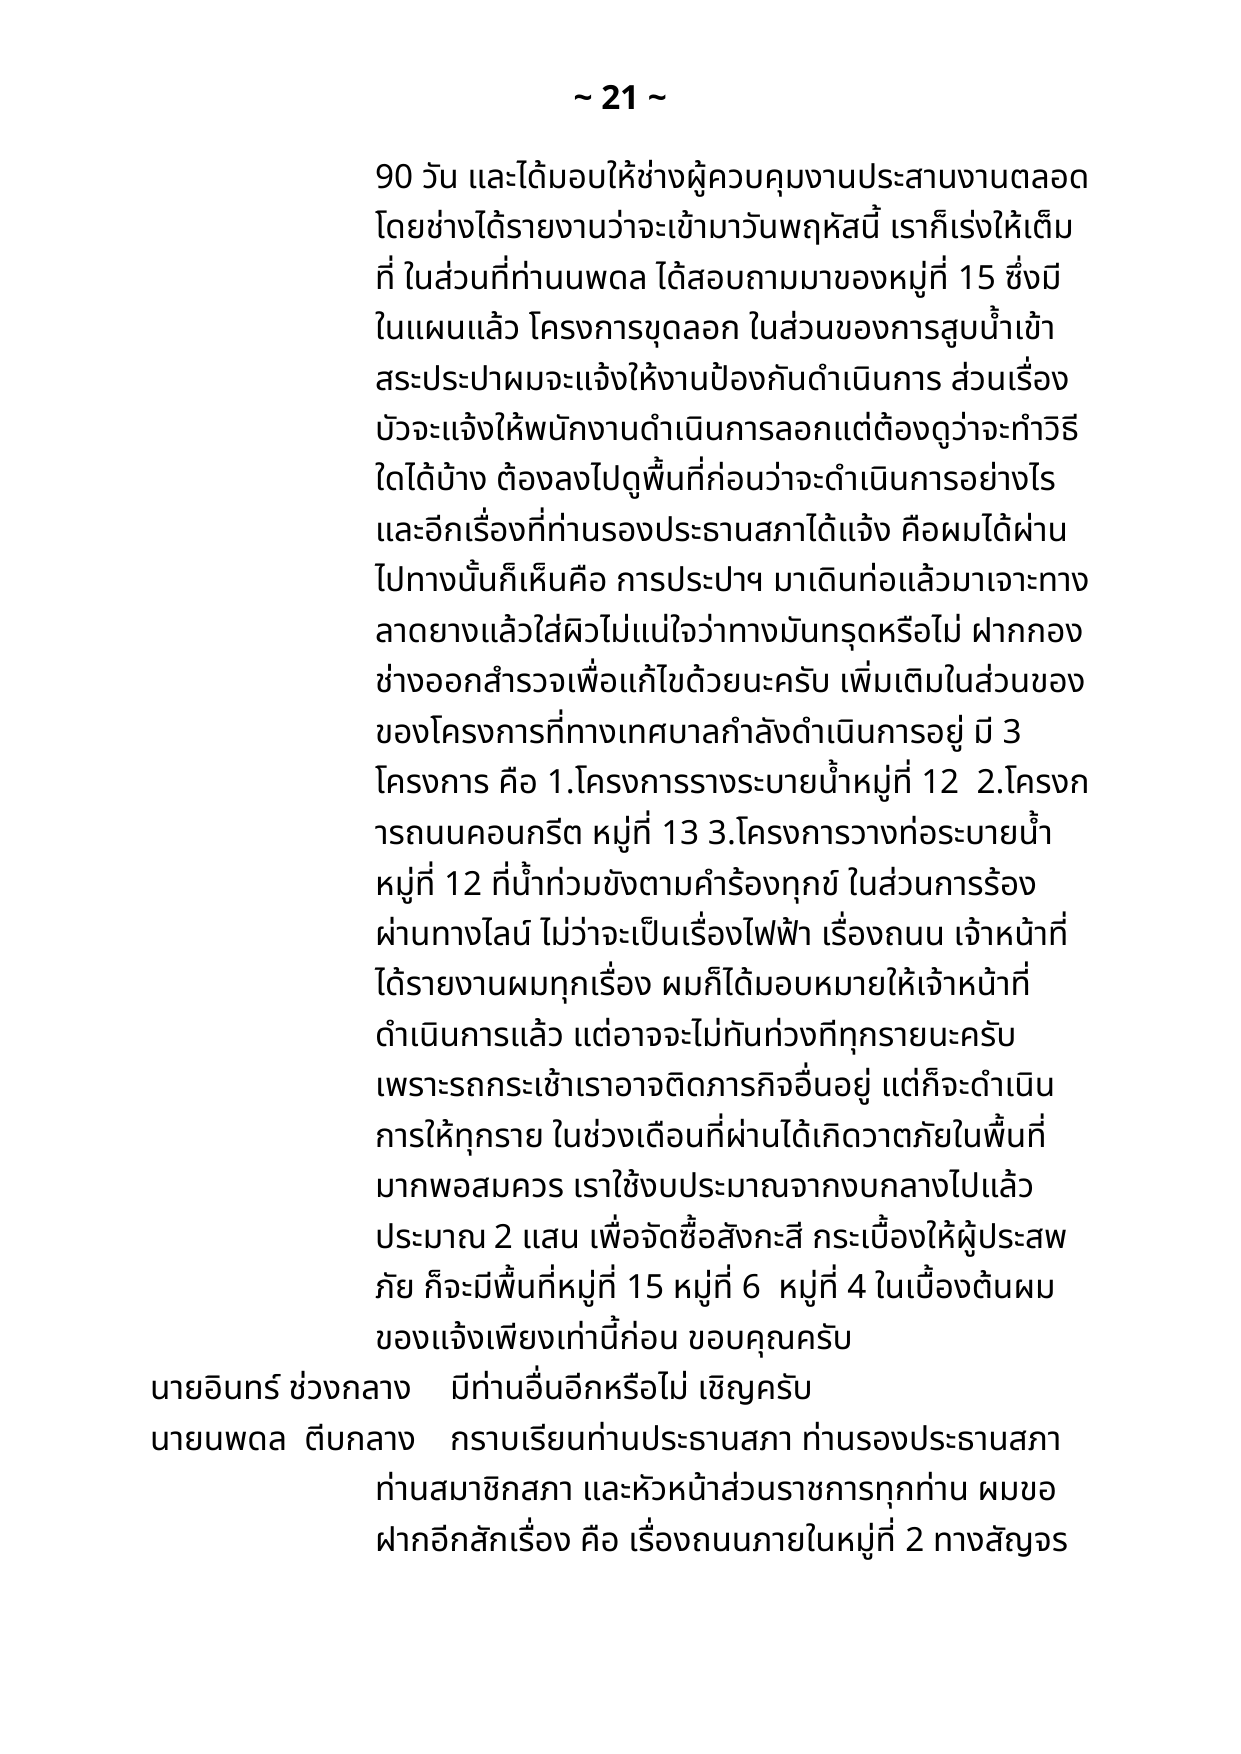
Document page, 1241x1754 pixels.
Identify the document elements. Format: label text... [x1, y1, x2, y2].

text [150, 1414, 1090, 1566]
text นายอินทร์ ช่วงกลาง มีท่านอื่นอีกหรือไม่ เชิญครับ [150, 1364, 1090, 1414]
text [150, 152, 1090, 1364]
